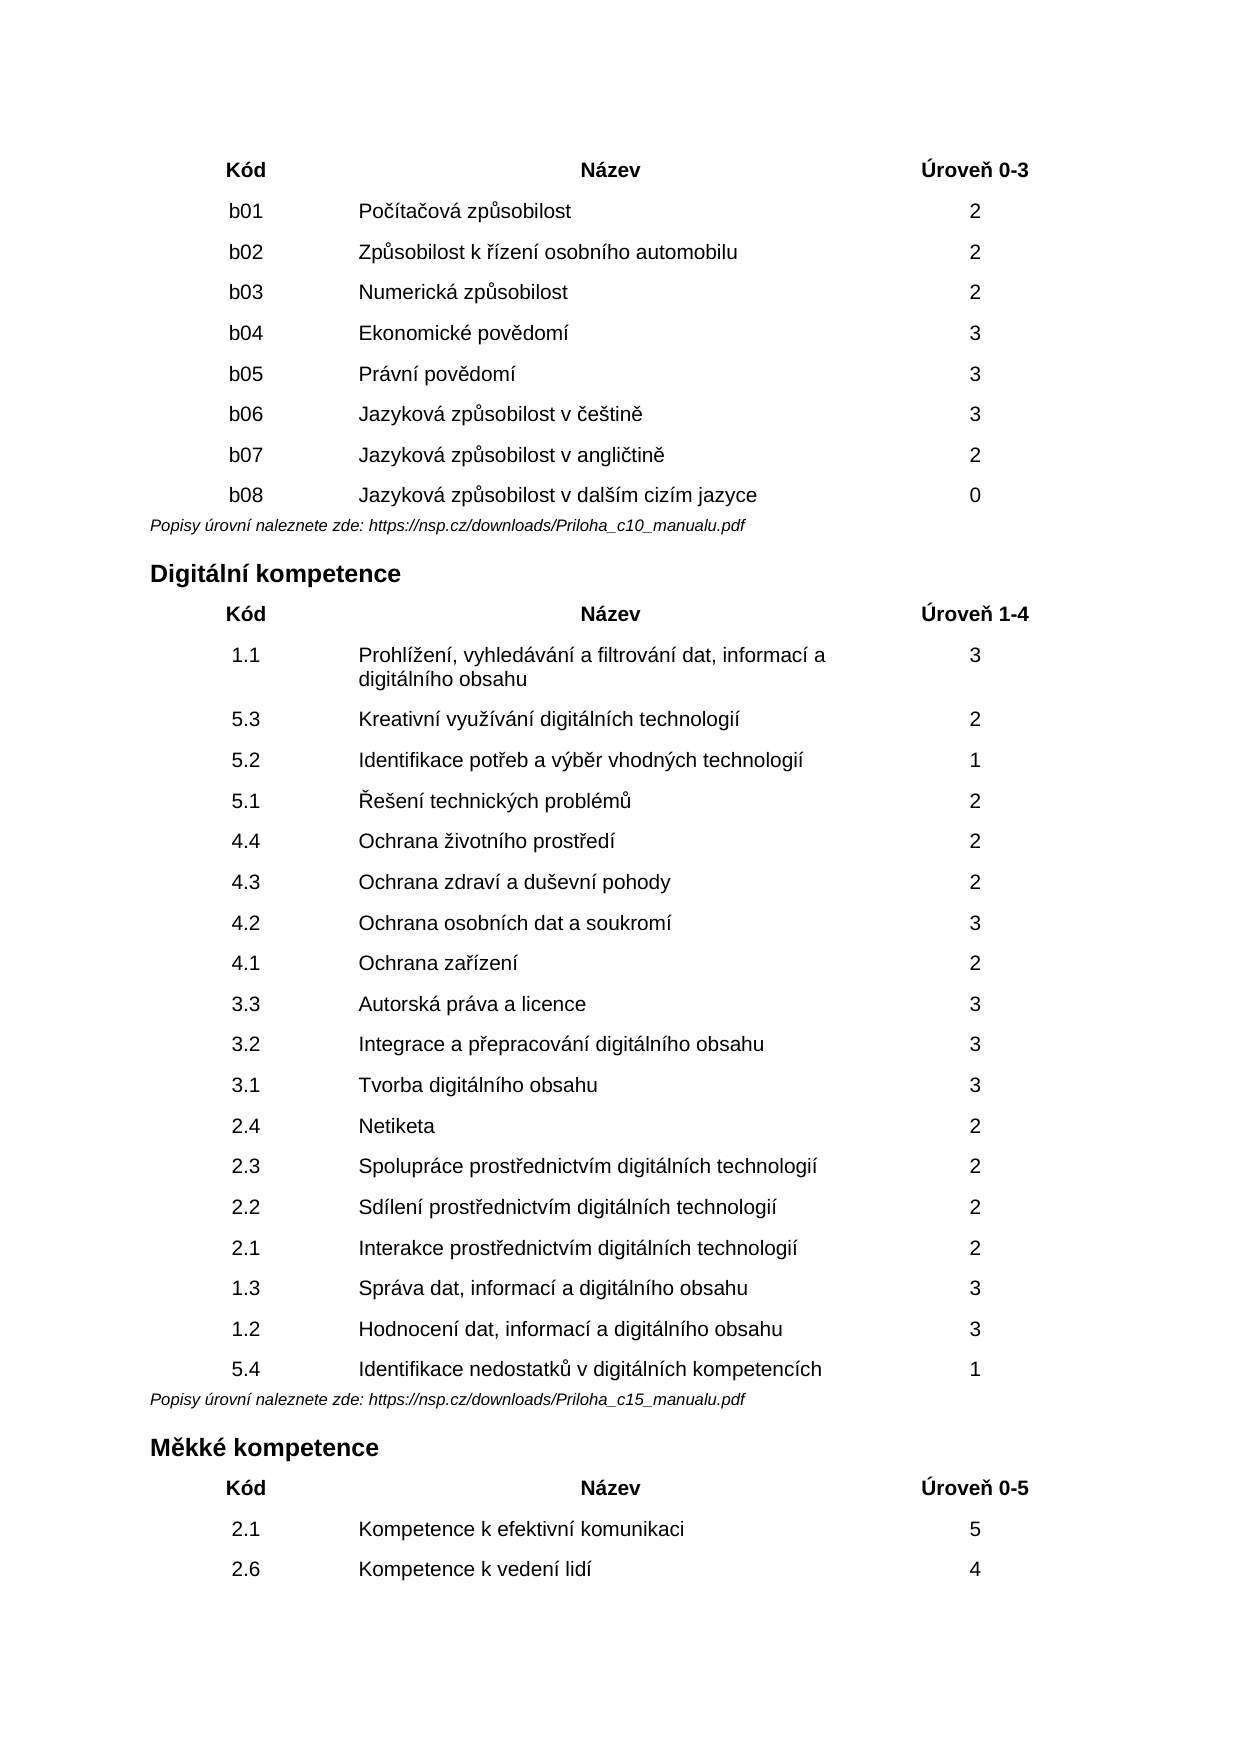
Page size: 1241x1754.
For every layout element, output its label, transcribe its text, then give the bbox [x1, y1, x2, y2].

table_cell 2 [871, 1227, 1079, 1268]
table_cell Jazyková způsobilost v angličtině [350, 434, 871, 475]
table_cell Ochrana osobních dat a soukromí [350, 902, 871, 943]
table_cell Ochrana zařízení [350, 943, 871, 983]
table_cell 1.2 [142, 1308, 350, 1349]
subtitle Digitální kompetence [150, 559, 1090, 587]
table_cell 5.4 [142, 1349, 350, 1389]
table_cell 2.1 [142, 1508, 350, 1549]
table_cell b08 [142, 475, 350, 516]
table_cell Ochrana zdraví a duševní pohody [350, 861, 871, 902]
table_cell b05 [142, 353, 350, 394]
table_cell Počítačová způsobilost [350, 191, 871, 231]
table_cell Spolupráce prostřednictvím digitálních technologií [350, 1146, 871, 1186]
table_cell b06 [142, 394, 350, 434]
table_cell Autorská práva a licence [350, 983, 871, 1024]
table_cell 4.4 [142, 821, 350, 861]
table_cell 2.4 [142, 1105, 350, 1146]
table_header Název [350, 1468, 871, 1508]
table_header Kód [142, 594, 350, 634]
table_cell 3 [871, 1268, 1079, 1308]
table_cell 5 [871, 1508, 1079, 1549]
table_cell Jazyková způsobilost v češtině [350, 394, 871, 434]
table_cell Sdílení prostřednictvím digitálních technologií [350, 1186, 871, 1227]
table_cell b03 [142, 272, 350, 312]
table_cell Kreativní využívání digitálních technologií [350, 699, 871, 739]
table_cell 3 [871, 353, 1079, 394]
table_cell 2 [871, 191, 1079, 231]
table_cell b02 [142, 231, 350, 272]
table_cell Způsobilost k řízení osobního automobilu [350, 231, 871, 272]
table_cell 2.6 [142, 1549, 350, 1589]
table_cell 1.1 [142, 634, 350, 699]
table_header Kód [142, 1468, 350, 1508]
table_cell Kompetence k vedení lidí [350, 1549, 871, 1589]
table_cell 3 [871, 634, 1079, 699]
table_cell 1 [871, 1349, 1079, 1389]
table_cell 3 [871, 1065, 1079, 1105]
table_cell 3 [871, 1024, 1079, 1064]
table_cell 4.1 [142, 943, 350, 983]
table_cell 2 [871, 699, 1079, 739]
subtitle Měkké kompetence [150, 1433, 1090, 1461]
table_cell 0 [871, 475, 1079, 516]
table_cell 3 [871, 902, 1079, 943]
table_cell 3 [871, 394, 1079, 434]
table_header Název [350, 594, 871, 634]
table_cell b04 [142, 313, 350, 353]
table_cell Numerická způsobilost [350, 272, 871, 312]
table_cell Tvorba digitálního obsahu [350, 1065, 871, 1105]
table_cell Netiketa [350, 1105, 871, 1146]
table_cell Interakce prostřednictvím digitálních technologií [350, 1227, 871, 1268]
table_cell 1.3 [142, 1268, 350, 1308]
table_cell 2 [871, 821, 1079, 861]
table_cell Prohlížení, vyhledávání a filtrování dat, informací a digitálního obsahu [350, 634, 871, 699]
table_cell Hodnocení dat, informací a digitálního obsahu [350, 1308, 871, 1349]
table_cell 2 [871, 861, 1079, 902]
table_cell 2 [871, 943, 1079, 983]
table_cell 2 [871, 1146, 1079, 1186]
table_header Úroveň 0-3 [871, 150, 1079, 191]
table_cell Ekonomické povědomí [350, 313, 871, 353]
table_cell Správa dat, informací a digitálního obsahu [350, 1268, 871, 1308]
table_header Název [350, 150, 871, 191]
table_cell 3 [871, 313, 1079, 353]
table_cell 2 [871, 272, 1079, 312]
table_cell 3 [871, 983, 1079, 1024]
table_cell 2.2 [142, 1186, 350, 1227]
table_cell 4.3 [142, 861, 350, 902]
table_cell Právní povědomí [350, 353, 871, 394]
text Popisy úrovní naleznete zde: https://nsp.cz/downloads/Priloha_c15_manualu.pdf [150, 1389, 1090, 1409]
table_cell 2 [871, 1105, 1079, 1146]
table_cell 2 [871, 231, 1079, 272]
table_cell 3.3 [142, 983, 350, 1024]
table_cell 3.1 [142, 1065, 350, 1105]
table_header Úroveň 0-5 [871, 1468, 1079, 1508]
table_cell 3.2 [142, 1024, 350, 1064]
table_cell 4.2 [142, 902, 350, 943]
table_cell Řešení technických problémů [350, 780, 871, 821]
table_cell 2.1 [142, 1227, 350, 1268]
table_cell Jazyková způsobilost v dalším cizím jazyce [350, 475, 871, 516]
table_cell Identifikace nedostatků v digitálních kompetencích [350, 1349, 871, 1389]
table_cell 5.3 [142, 699, 350, 739]
table_cell 5.2 [142, 740, 350, 780]
table_cell 2 [871, 434, 1079, 475]
table_cell b07 [142, 434, 350, 475]
table_cell Integrace a přepracování digitálního obsahu [350, 1024, 871, 1064]
table_cell 2.3 [142, 1146, 350, 1186]
table_cell 2 [871, 780, 1079, 821]
table_cell b01 [142, 191, 350, 231]
table_cell 3 [871, 1308, 1079, 1349]
table_cell Identifikace potřeb a výběr vhodných technologií [350, 740, 871, 780]
table_cell 5.1 [142, 780, 350, 821]
table_cell 4 [871, 1549, 1079, 1589]
table_cell Kompetence k efektivní komunikaci [350, 1508, 871, 1549]
table_header Úroveň 1-4 [871, 594, 1079, 634]
table_cell Ochrana životního prostředí [350, 821, 871, 861]
table_cell 2 [871, 1186, 1079, 1227]
text Popisy úrovní naleznete zde: https://nsp.cz/downloads/Priloha_c10_manualu.pdf [150, 516, 1090, 535]
table_header Kód [142, 150, 350, 191]
table_cell 1 [871, 740, 1079, 780]
